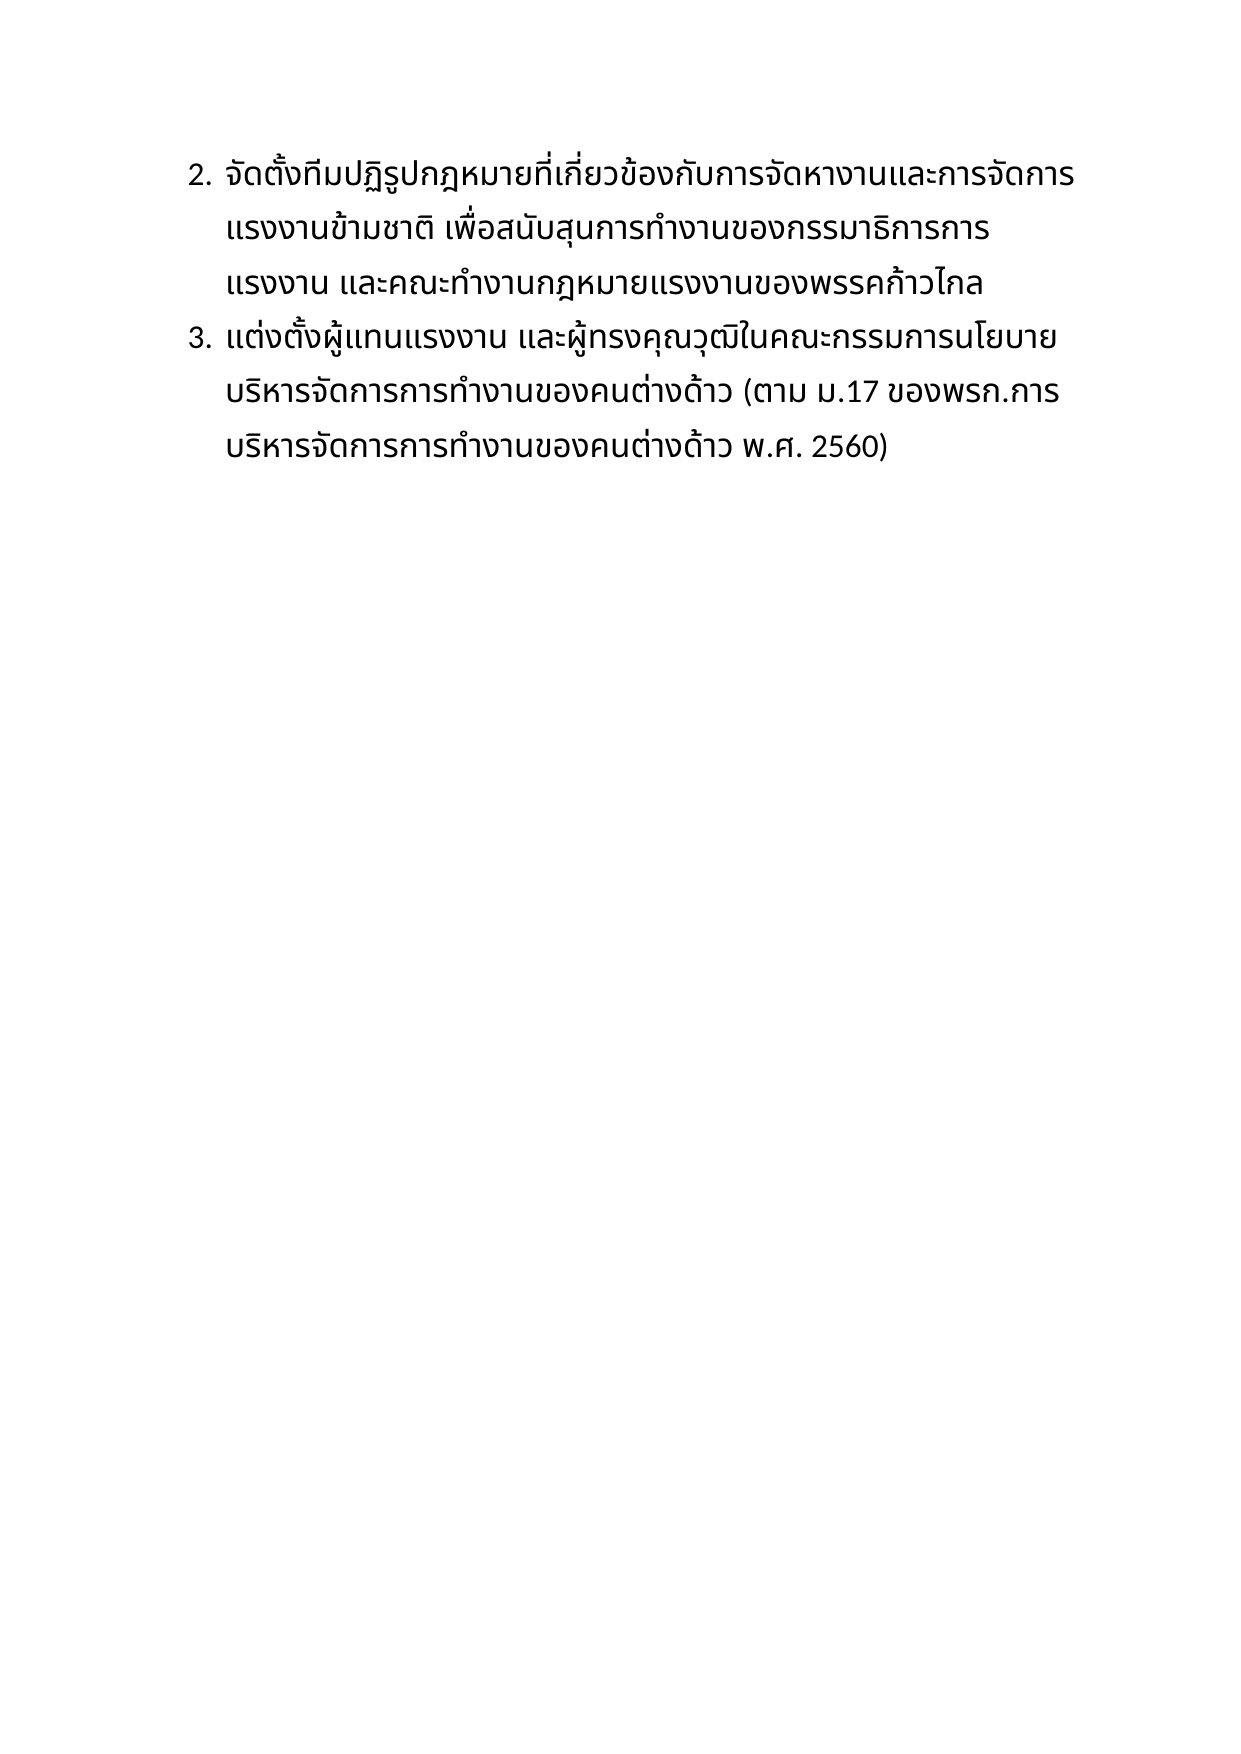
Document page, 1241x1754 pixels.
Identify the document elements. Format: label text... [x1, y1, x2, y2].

list แต่งตั้งผู้แทนแรงงาน และผู้ทรงคุณวุฒิในคณะกรรมการนโยบายบริหารจัดการการทำงานของคนต่างด้าว (ตาม ม.17 ของพรก.การบริหารจัดการการทำงานของคนต่างด้าว พ.ศ. 2560) [187, 313, 1090, 472]
list จัดตั้งทีมปฏิรูปกฎหมายที่เกี่ยวข้องกับการจัดหางานและการจัดการแรงงานข้ามชาติ เพื่อสนับสุนการทำงานของกรรมาธิการการแรงงาน และคณะทำงานกฎหมายแรงงานของพรรคก้าวไกล [187, 150, 1090, 309]
